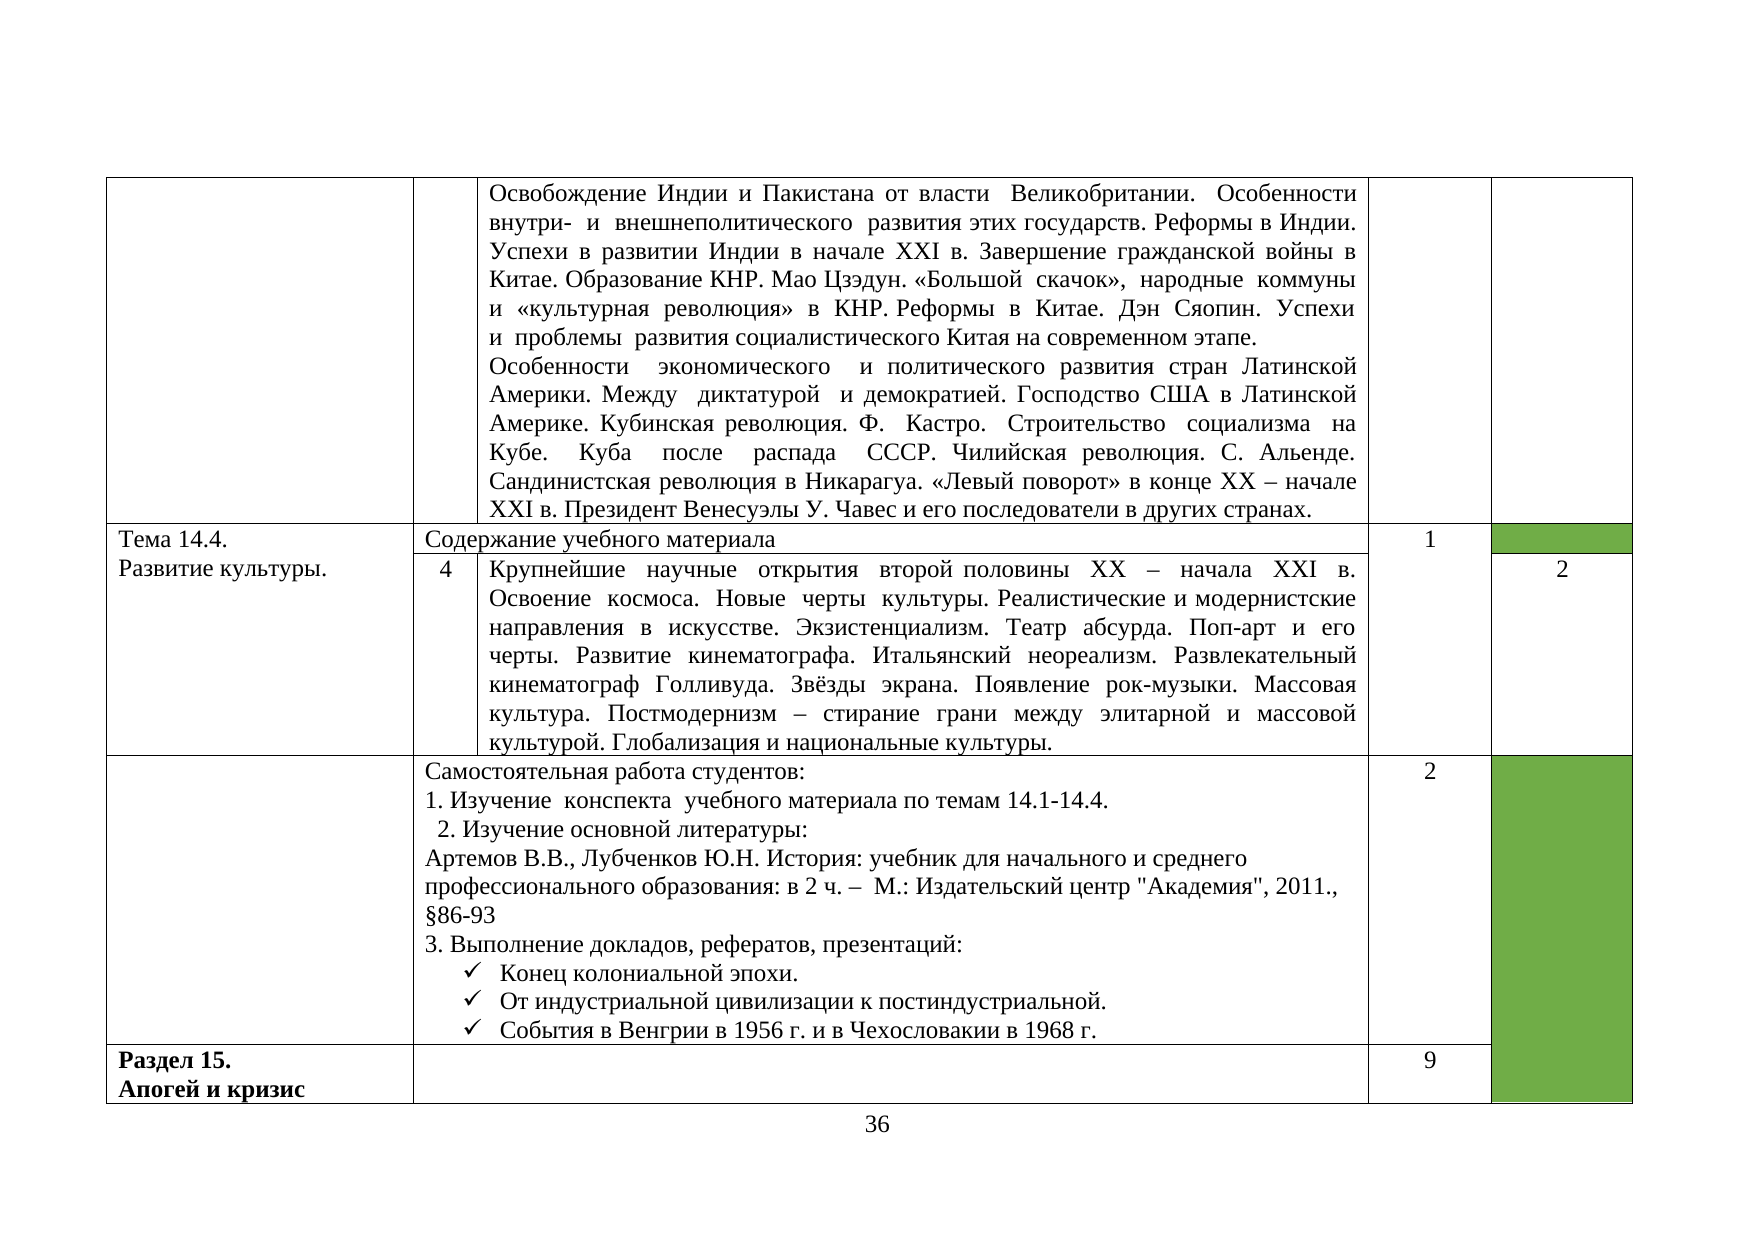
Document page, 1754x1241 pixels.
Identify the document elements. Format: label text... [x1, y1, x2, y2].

table_cell Тема 14.4. Развитие культуры. [107, 524, 413, 755]
table_cell 1 [1369, 524, 1491, 755]
table_cell [1492, 756, 1632, 1102]
table_cell [107, 756, 413, 1044]
table_cell 9 [1369, 1045, 1491, 1102]
table_cell Самостоятельная работа студентов: 1. Изучение конспекта учебного материала по темам 14.1-14.4. 2. Изучение основной литературы: Артемов В.В., Лубченков Ю.Н. История: учебник для начального и среднего профессионального образования: в 2 ч. – М.: Издательский центр "Академия", 2011., §86-93 3. Выполнение докладов, рефератов, презентаций: Конец колониальной эпохи. От индустриальной цивилизации к постиндустриальной. События в Венгрии в 1956 г. и в Чехословакии в 1968 г. [414, 756, 1368, 1044]
table_cell [414, 1045, 1368, 1102]
table_cell 2 [1369, 756, 1491, 1044]
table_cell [107, 1045, 413, 1102]
table_cell 4 [414, 554, 477, 755]
table_cell [1492, 524, 1632, 553]
table_cell Крупнейшие научные открытия второй половины ХХ – начала XXI в. Освоение космоса. Новые черты культуры. Реалистические и модернистские направления в искусстве. Экзистенциализм. Театр абсурда. Поп-арт и его черты. Развитие кинематографа. Итальянский неореализм. Развлекательный кинематограф Голливуда. Звёзды экрана. Появление рок-музыки. Массовая культура. Постмодернизм – стирание грани между элитарной и массовой культурой. Глобализация и национальные культуры. [478, 554, 1368, 755]
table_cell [478, 178, 1368, 523]
table_cell 3 [414, 178, 477, 523]
table_cell Содержание учебного материала [414, 524, 1368, 553]
table_cell 2 [1492, 178, 1632, 523]
table_cell 2 [1492, 554, 1632, 755]
